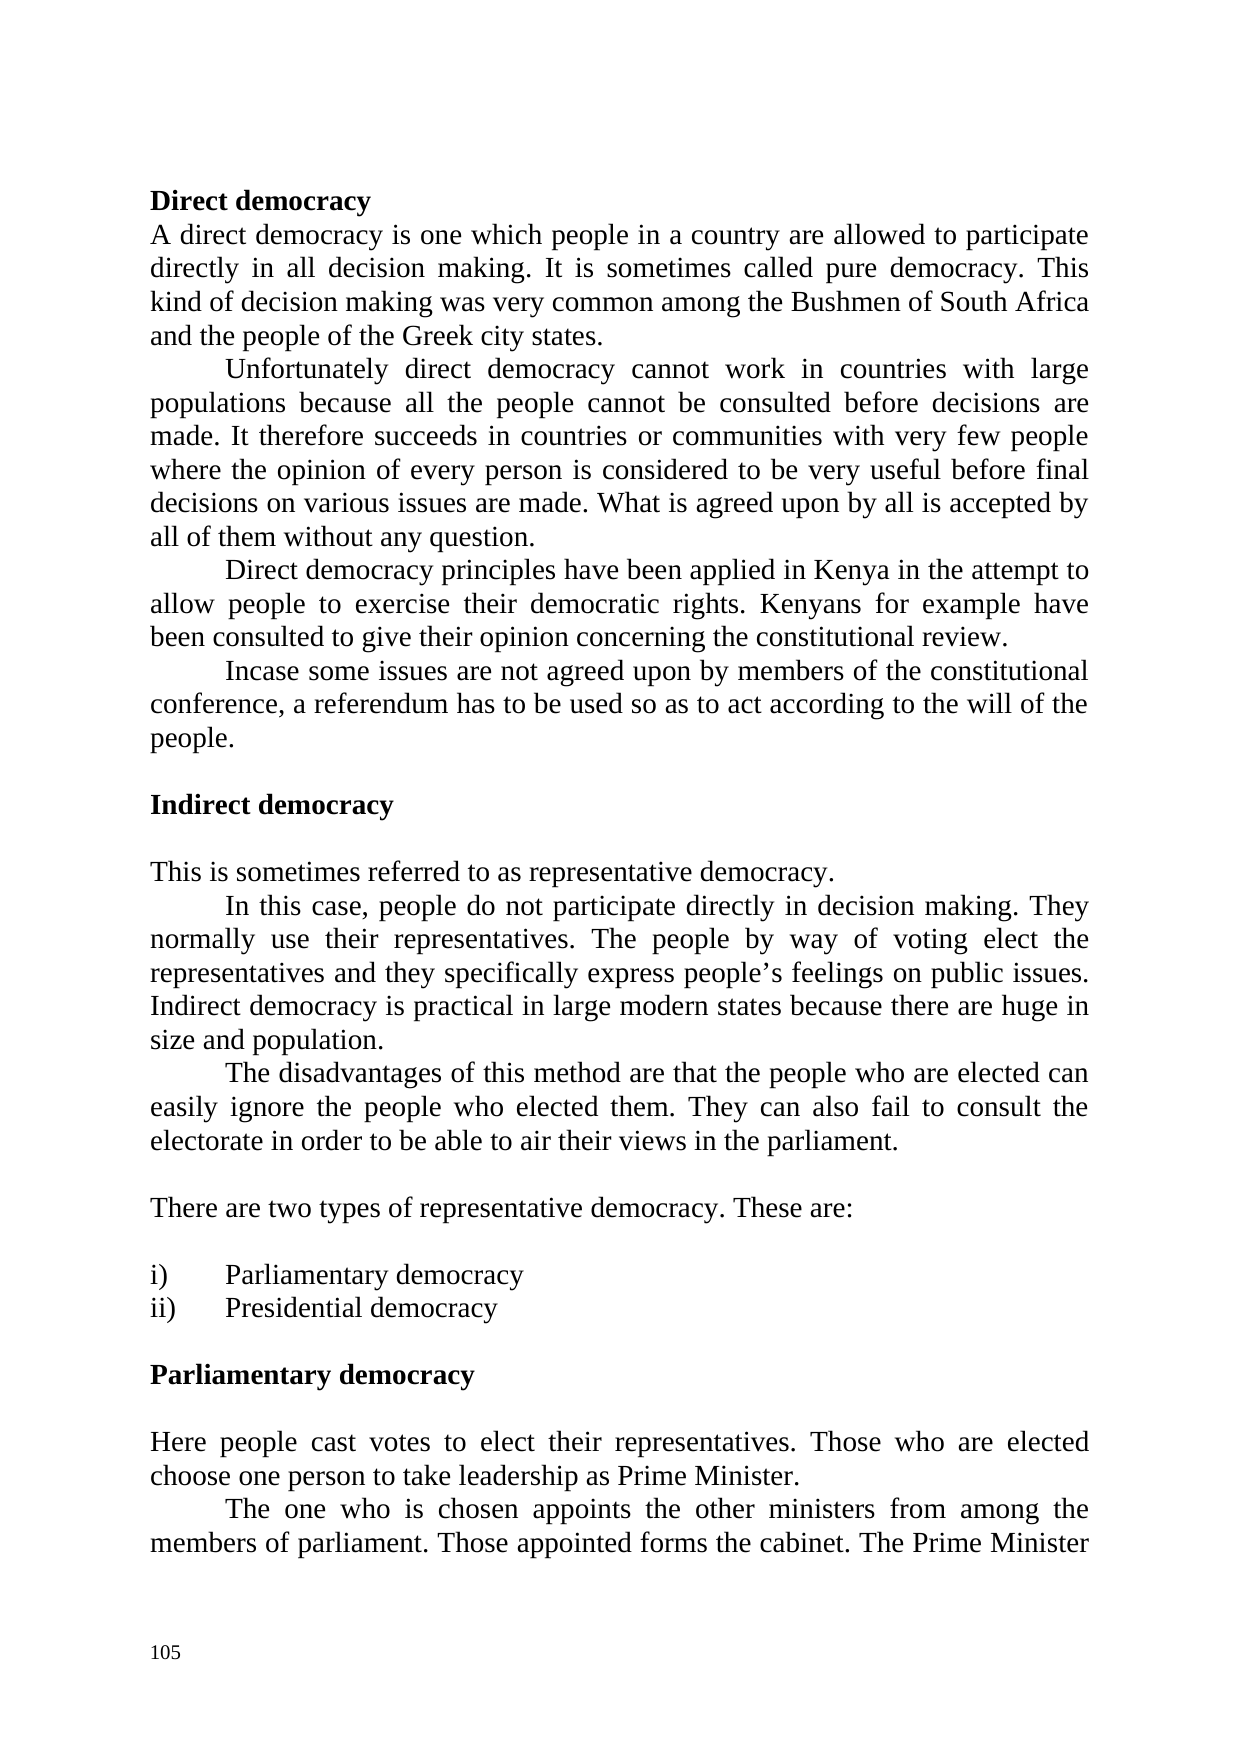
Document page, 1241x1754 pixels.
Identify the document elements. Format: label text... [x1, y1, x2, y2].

subtitle Parliamentary democracy [150, 1357, 1090, 1391]
text There are two types of representative democracy. These are: [150, 1190, 1090, 1223]
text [150, 1492, 1090, 1559]
list Parliamentary democracy [150, 1257, 1090, 1290]
text Here people cast votes to elect their representatives. Those who are elected choose one person to take leadership as Prime Minister. [150, 1424, 1090, 1492]
text In this case, people do not participate directly in decision making. They normally use their representatives. The people by way of voting elect the representatives and they specifically express people’s feelings on public issues. Indirect democracy is practical in large modern states because there are huge in size and population. [150, 888, 1090, 1056]
list Presidential democracy [150, 1290, 1090, 1324]
text Incase some issues are not agreed upon by members of the constitutional conference, a referendum has to be used so as to act according to the will of the people. [150, 653, 1090, 754]
text The disadvantages of this method are that the people who are elected can easily ignore the people who elected them. They can also fail to consult the electorate in order to be able to air their views in the parliament. [150, 1056, 1090, 1156]
text A direct democracy is one which people in a country are allowed to participate directly in all decision making. It is sometimes called pure democracy. This kind of decision making was very common among the Bushmen of South Africa and the people of the Greek city states. [150, 217, 1090, 351]
text Direct democracy principles have been applied in Kenya in the attempt to allow people to exercise their democratic rights. Kenyans for example have been consulted to give their opinion concerning the constitutional review. [150, 552, 1090, 653]
text This is sometimes referred to as representative democracy. [150, 854, 1090, 888]
text Unfortunately direct democracy cannot work in countries with large populations because all the people cannot be consulted before decisions are made. It therefore succeeds in countries or communities with very few people where the opinion of every person is considered to be very useful before final decisions on various issues are made. What is agreed upon by all is accepted by all of them without any question. [150, 351, 1090, 552]
subtitle Direct democracy [150, 183, 1090, 217]
subtitle Indirect democracy [150, 787, 1090, 821]
